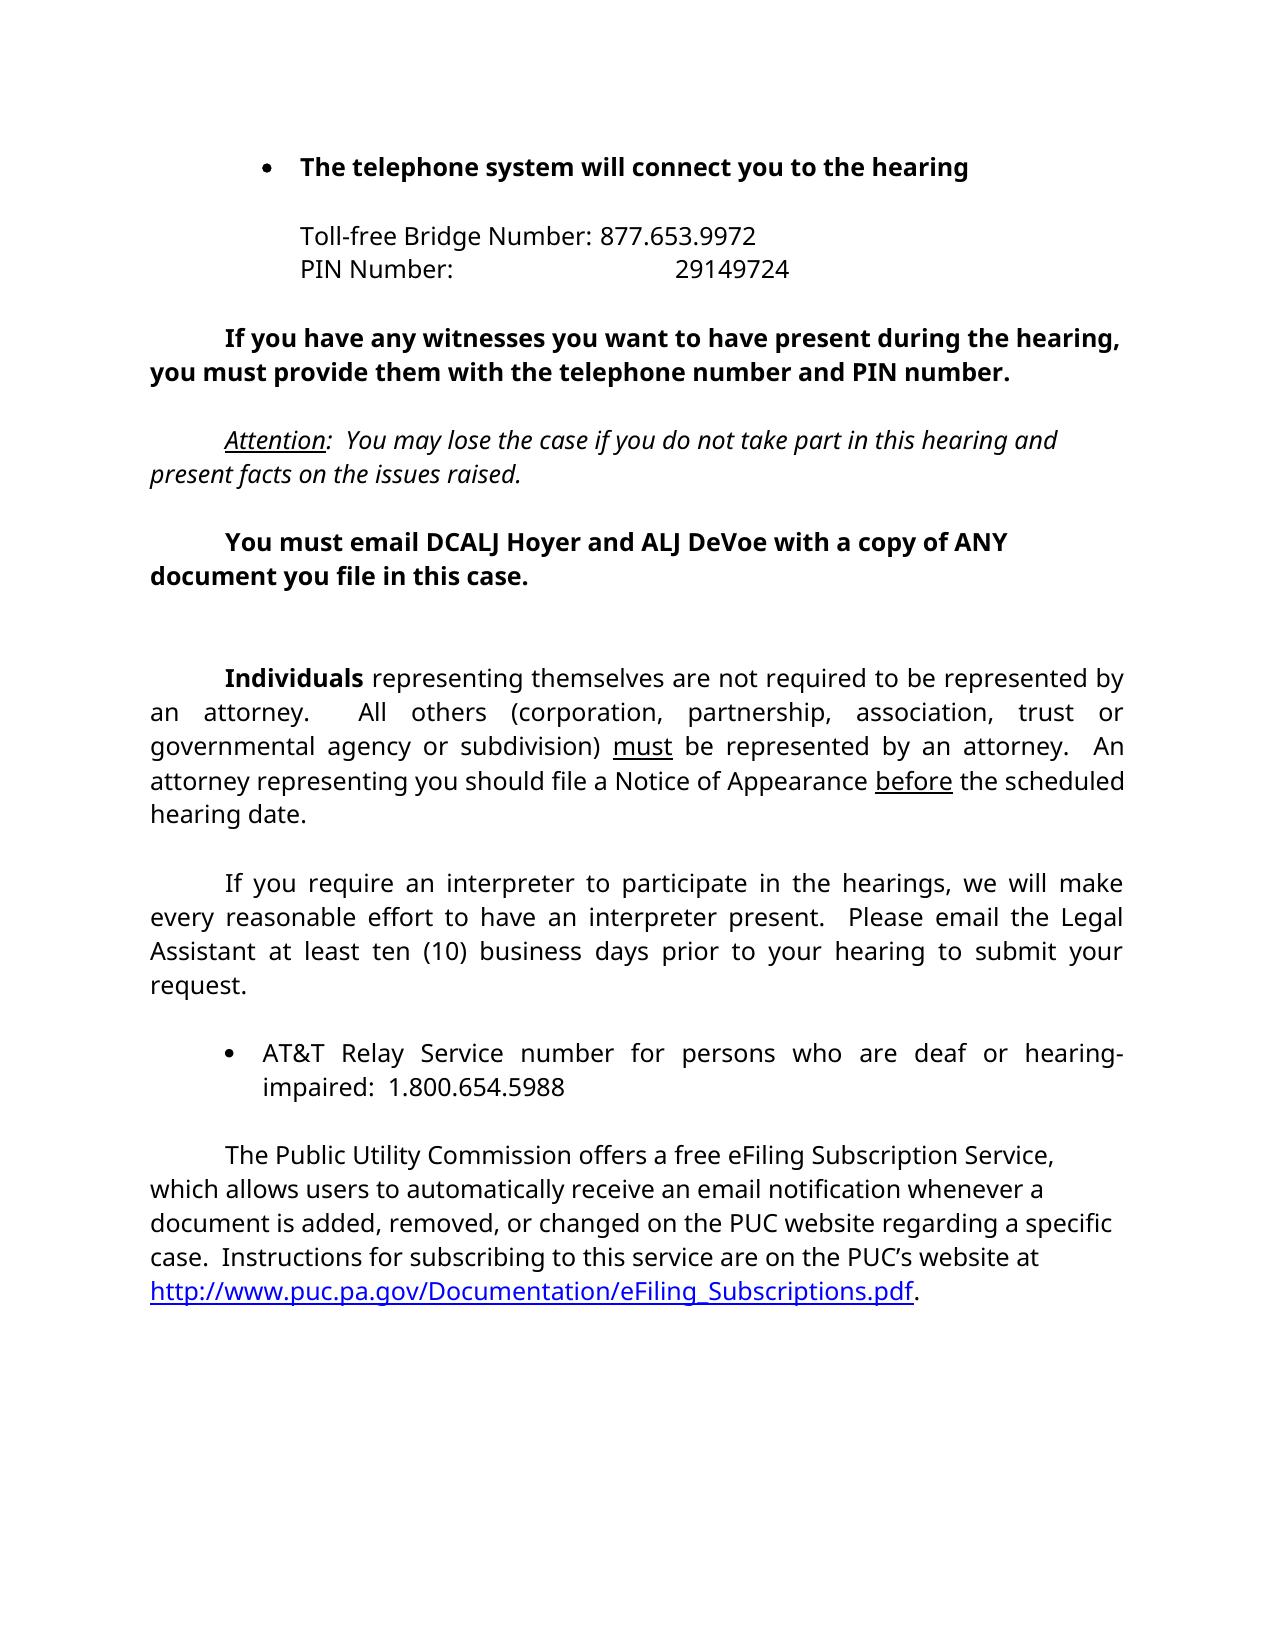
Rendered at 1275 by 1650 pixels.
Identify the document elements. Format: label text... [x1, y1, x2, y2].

text Individuals representing themselves are not required to be represented by an attorney. All others (corporation, partnership, association, trust or governmental agency or subdivision) must be represented by an attorney. An attorney representing you should file a Notice of Appearance before the scheduled hearing date. [150, 661, 1125, 831]
text The Public Utility Commission offers a free eFiling Subscription Service, which allows users to automatically receive an email notification whenever a document is added, removed, or changed on the PUC website regarding a specific case. Instructions for subscribing to this service are on the PUC’s website at http://www.puc.pa.gov/Documentation/eFiling_Subscriptions.pdf. [150, 1138, 1125, 1308]
text PIN Number: 29149724 [150, 252, 1125, 286]
list AT&T Relay Service number for persons who are deaf or hearing-impaired: 1.800.654.5988 [225, 1036, 1125, 1104]
text If you have any witnesses you want to have present during the hearing, you must provide them with the telephone number and PIN number. [150, 320, 1125, 388]
text If you require an interpreter to participate in the hearings, we will make every reasonable effort to have an interpreter present. Please email the Legal Assistant at least ten (10) business days prior to your hearing to submit your request. [150, 865, 1125, 1002]
text Attention: You may lose the case if you do not take part in this hearing and present facts on the issues raised. [150, 422, 1125, 491]
list The telephone system will connect you to the hearing [262, 150, 1125, 184]
text Toll-free Bridge Number: 877.653.9972 [150, 218, 1125, 252]
text You must email DCALJ Hoyer and ALJ DeVoe with a copy of ANY document you file in this case. [150, 525, 1125, 593]
